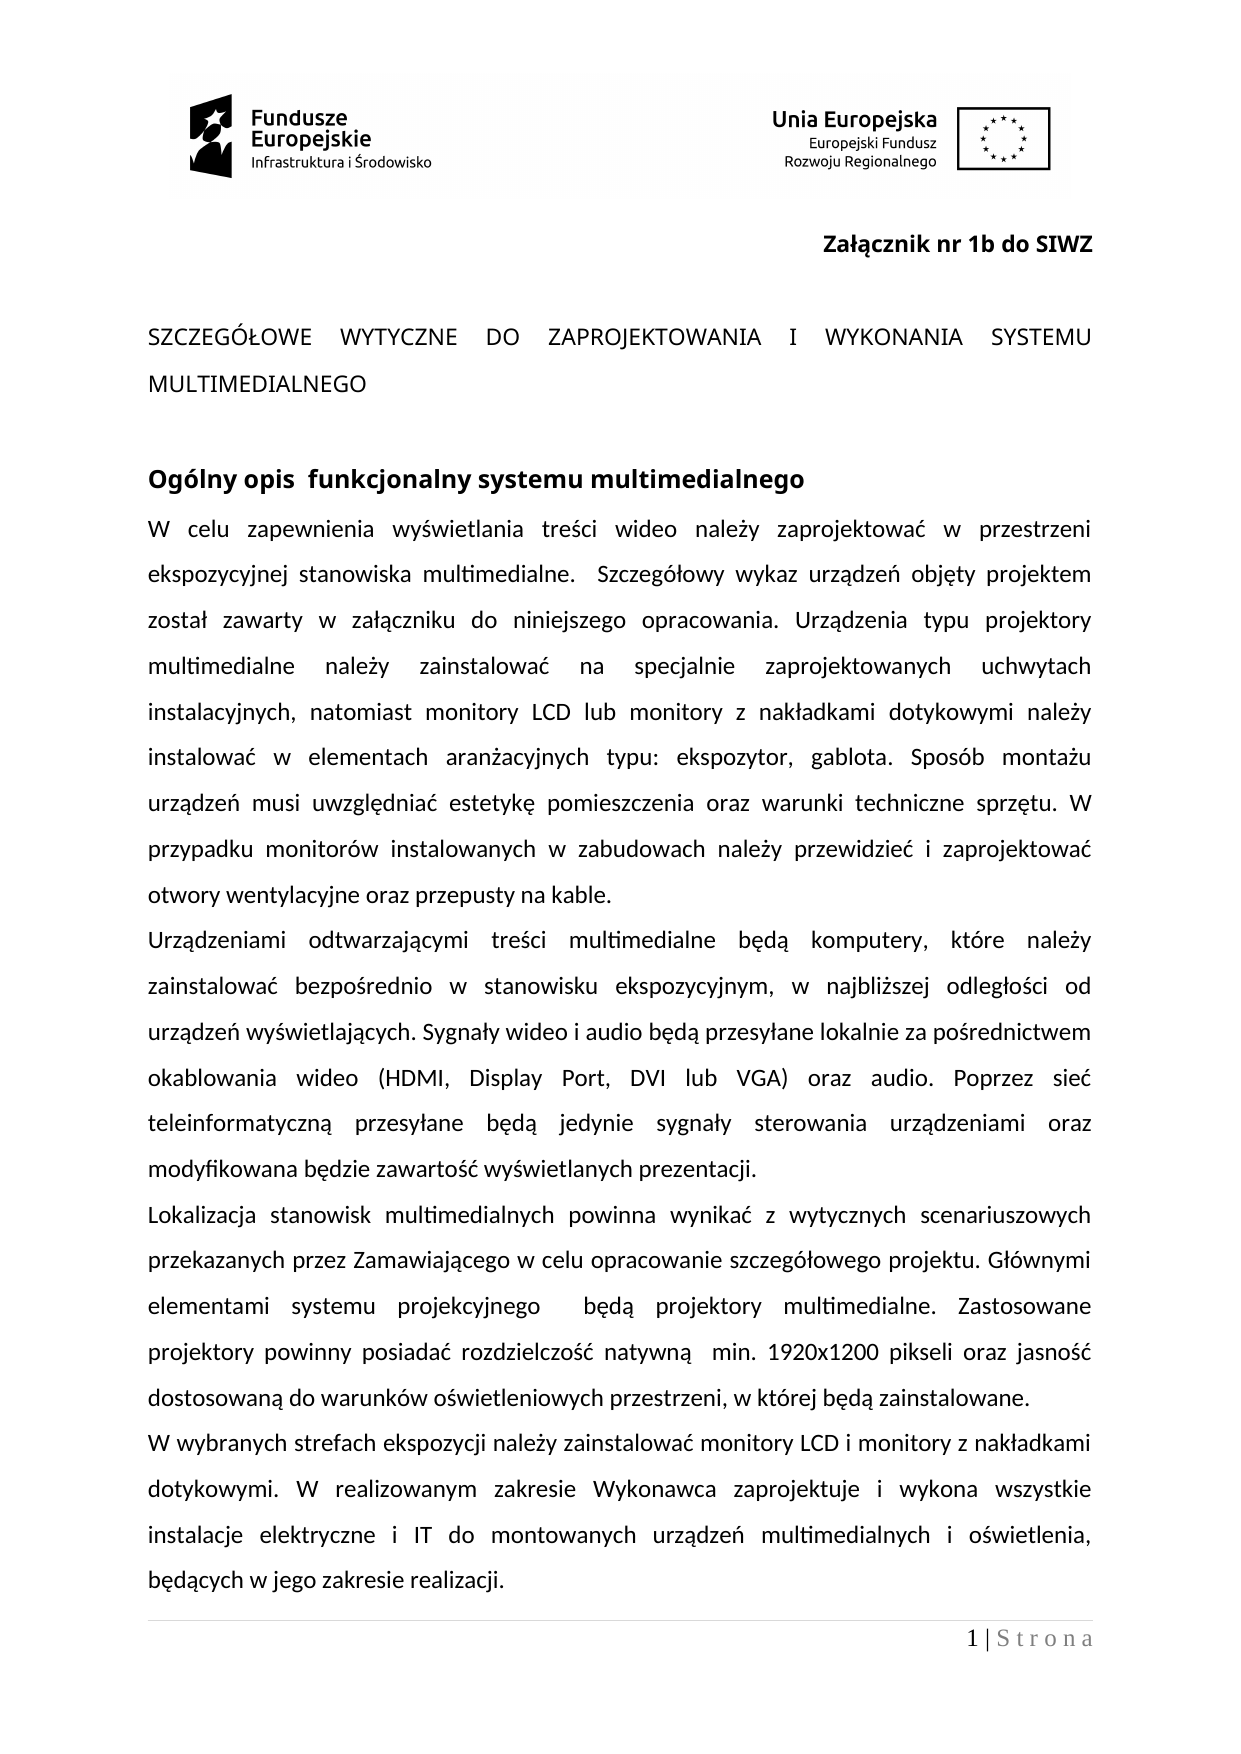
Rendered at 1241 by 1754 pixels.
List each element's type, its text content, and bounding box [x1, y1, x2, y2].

text W celu zapewnienia wyświetlania treści wideo należy zaprojektować w przestrzeni ekspozycyjnej stanowiska multimedialne. Szczegółowy wykaz urządzeń objęty projektem został zawarty w załączniku do niniejszego opracowania. Urządzenia typu projektory multimedialne należy zainstalować na specjalnie zaprojektowanych uchwytach instalacyjnych, natomiast monitory LCD lub monitory z nakładkami dotykowymi należy instalować w elementach aranżacyjnych typu: ekspozytor, gablota. Sposób montażu urządzeń musi uwzględniać estetykę pomieszczenia oraz warunki techniczne sprzętu. W przypadku monitorów instalowanych w zabudowach należy przewidzieć i zaprojektować otwory wentylacyjne oraz przepusty na kable. [148, 513, 1093, 909]
text Załącznik nr 1b do SIWZ [148, 227, 1093, 259]
text Urządzeniami odtwarzającymi treści multimedialne będą komputery, które należy zainstalować bezpośrednio w stanowisku ekspozycyjnym, w najbliższej odległości od urządzeń wyświetlających. Sygnały wideo i audio będą przesyłane lokalnie za pośrednictwem okablowania wideo (HDMI, Display Port, DVI lub VGA) oraz audio. Poprzez sieć teleinformatyczną przesyłane będą jedynie sygnały sterowania urządzeniami oraz modyfikowana będzie zawartość wyświetlanych prezentacji. [148, 924, 1093, 1184]
text SZCZEGÓŁOWE WYTYCZNE DO ZAPROJEKTOWANIA I WYKONANIA SYSTEMU MULTIMEDIALNEGO [148, 321, 1093, 399]
text W wybranych strefach ekspozycji należy zainstalować monitory LCD i monitory z nakładkami dotykowymi. W realizowanym zakresie Wykonawca zaprojektuje i wykona wszystkie instalacje elektryczne i IT do montowanych urządzeń multimedialnych i oświetlenia, będących w jego zakresie realizacji. [148, 1427, 1093, 1595]
text Ogólny opis funkcjonalny systemu multimedialnego [148, 462, 1093, 496]
picture [169, 73, 1071, 199]
text Lokalizacja stanowisk multimedialnych powinna wynikać z wytycznych scenariuszowych przekazanych przez Zamawiającego w celu opracowanie szczegółowego projektu. Głównymi elementami systemu projekcyjnego będą projektory multimedialne. Zastosowane projektory powinny posiadać rozdzielczość natywną min. 1920x1200 pikseli oraz jasność dostosowaną do warunków oświetleniowych przestrzeni, w której będą zainstalowane. [148, 1199, 1093, 1412]
